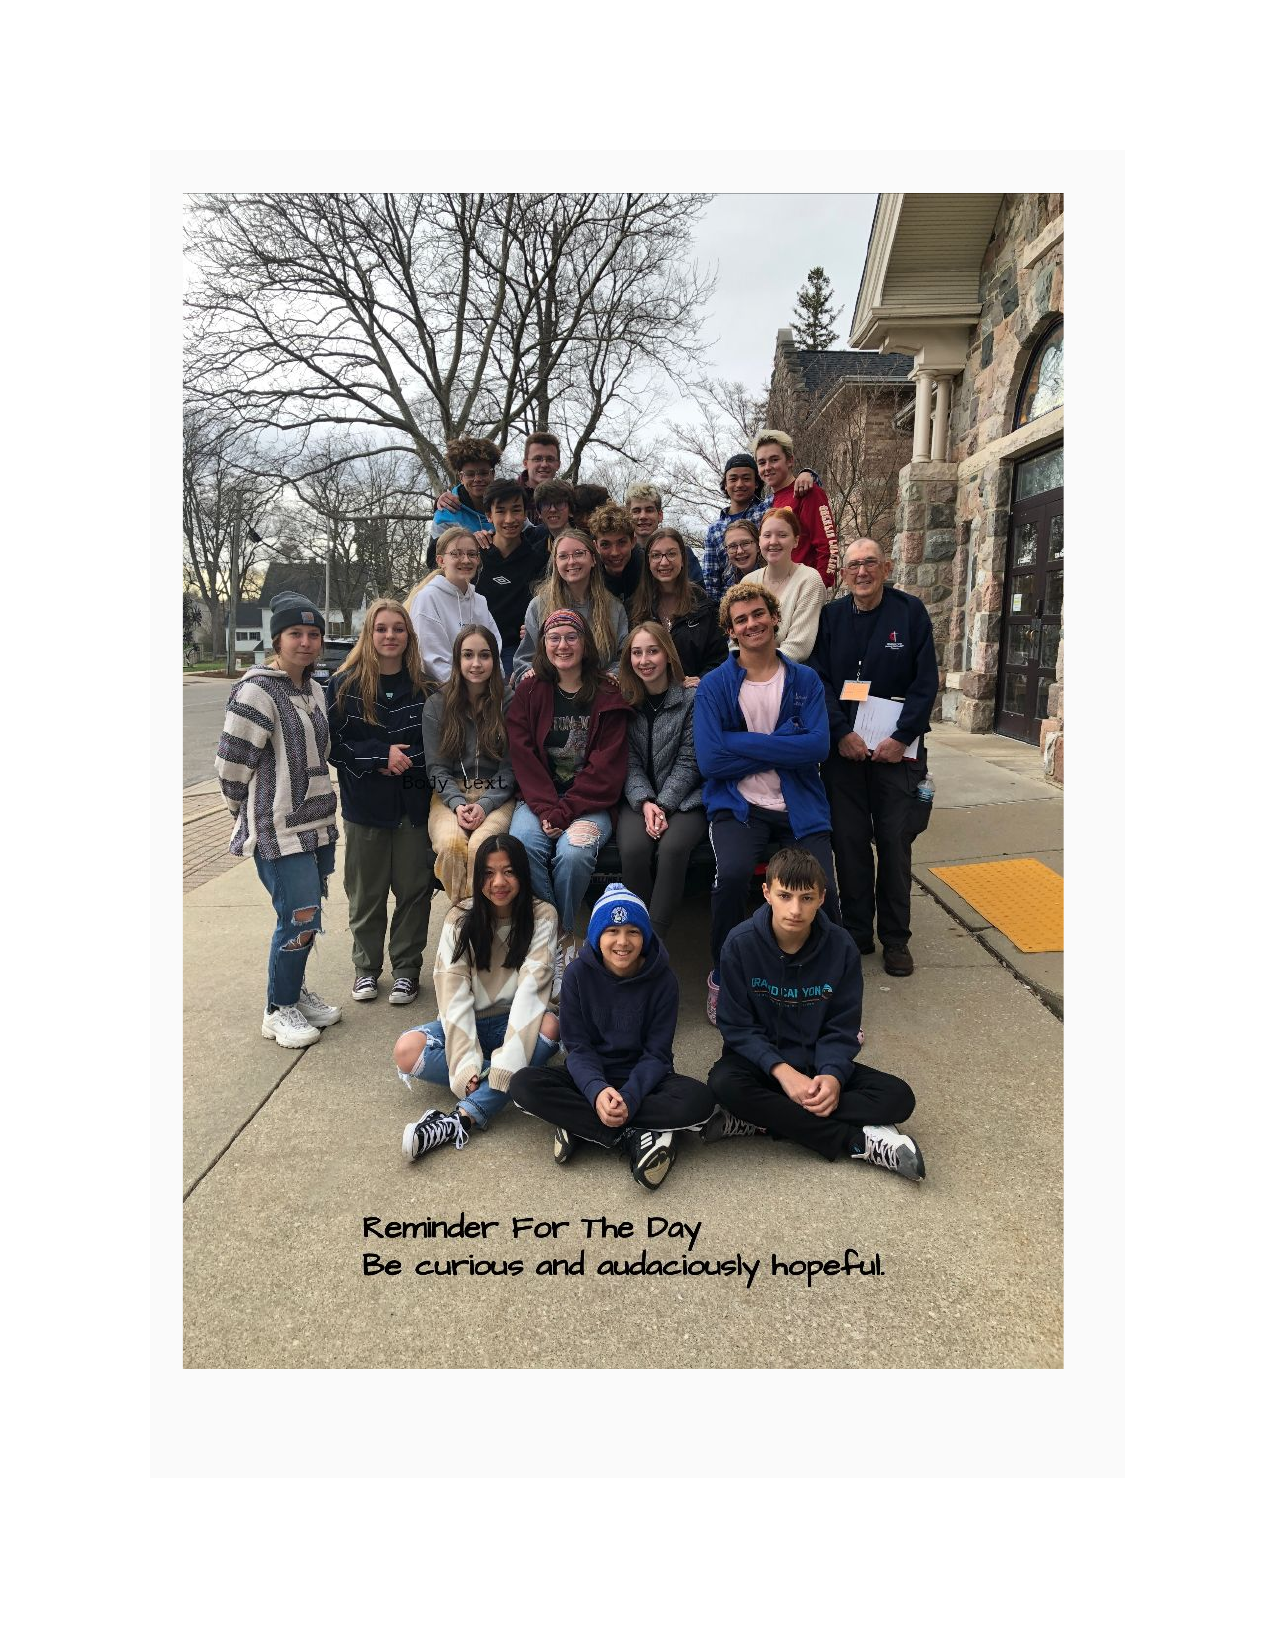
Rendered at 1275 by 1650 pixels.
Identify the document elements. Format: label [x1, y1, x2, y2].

picture [182, 193, 1064, 1369]
table_header [150, 150, 1125, 1478]
